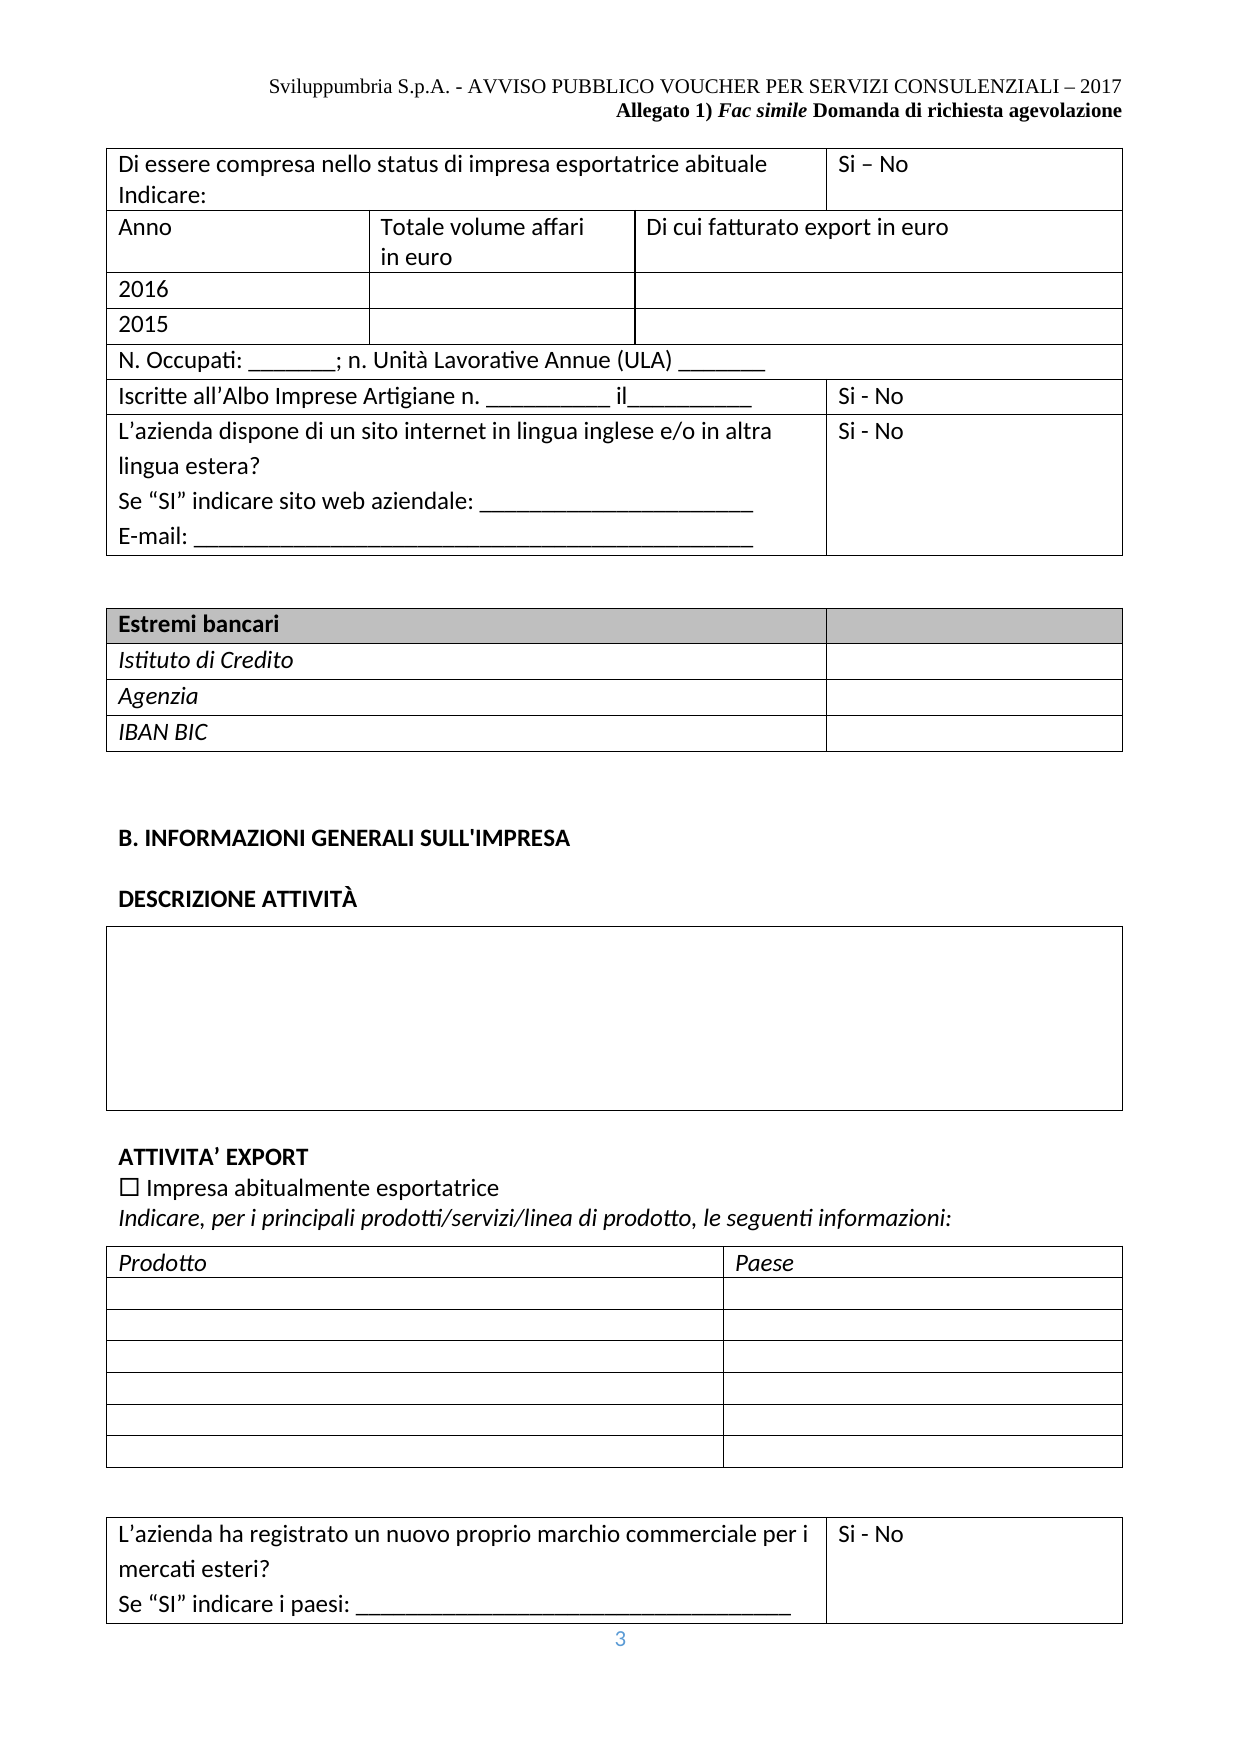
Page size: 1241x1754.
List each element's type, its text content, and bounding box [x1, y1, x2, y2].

table_cell 2016 [107, 273, 369, 308]
text Impresa abitualmente esportatrice [118, 1172, 1122, 1203]
table_header Si - No [827, 1518, 1122, 1623]
table_cell Si – No [827, 149, 1122, 210]
table_cell Di cui fatturato export in euro [636, 211, 1122, 272]
table_cell [107, 1341, 723, 1372]
table_cell L’azienda dispone di un sito internet in lingua inglese e/o in altra lingua estera? Se “SI” indicare sito web aziendale: ______________________ E-mail: _____________________________________________ [107, 415, 826, 555]
table_cell [636, 309, 1122, 343]
table_cell [370, 273, 634, 308]
table_cell Iscritte all’Albo Imprese Artigiane n. __________ il__________ [107, 380, 826, 414]
table_cell [724, 1373, 1122, 1403]
table_cell [370, 309, 634, 343]
table_cell [827, 716, 1122, 751]
table_cell [107, 1278, 723, 1309]
table_header [107, 927, 1122, 1110]
text ATTIVITA’ EXPORT [118, 1142, 1122, 1172]
text Indicare, per i principali prodotti/servizi/linea di prodotto, le seguenti informazioni: [118, 1203, 1122, 1233]
table_header Estremi bancari [107, 609, 826, 643]
table_cell N. Occupati: _______; n. Unità Lavorative Annue (ULA) _______ [107, 345, 1122, 379]
table_cell [107, 1373, 723, 1403]
table_cell Anno [107, 211, 369, 272]
table_cell Istituto di Credito [107, 644, 826, 679]
table_cell [827, 644, 1122, 679]
table_header [827, 609, 1122, 643]
text DESCRIZIONE ATTIVITÀ [118, 883, 1122, 913]
table_cell [724, 1436, 1122, 1467]
table_cell Agenzia [107, 680, 826, 715]
table_cell Si - No [827, 415, 1122, 555]
table_header L’azienda ha registrato un nuovo proprio marchio commerciale per i mercati esteri? Se “SI” indicare i paesi: ___________________________________ [107, 1518, 826, 1623]
table_cell [107, 1405, 723, 1435]
table_cell 2015 [107, 309, 369, 343]
table_cell [724, 1278, 1122, 1309]
text B. INFORMAZIONI GENERALI SULL'IMPRESA [118, 822, 1122, 852]
table_cell [827, 680, 1122, 715]
table_cell Di essere compresa nello status di impresa esportatrice abituale Indicare: [107, 149, 826, 210]
table_cell [724, 1310, 1122, 1340]
table_cell IBAN BIC [107, 716, 826, 751]
table_header Paese [724, 1247, 1122, 1277]
table_cell Totale volume affari in euro [370, 211, 634, 272]
table_cell [107, 1436, 723, 1467]
table_cell [724, 1405, 1122, 1435]
table_header Prodotto [107, 1247, 723, 1277]
table_cell [636, 273, 1122, 308]
table_cell [107, 1310, 723, 1340]
table_cell Si - No [827, 380, 1122, 414]
table_cell [724, 1341, 1122, 1372]
